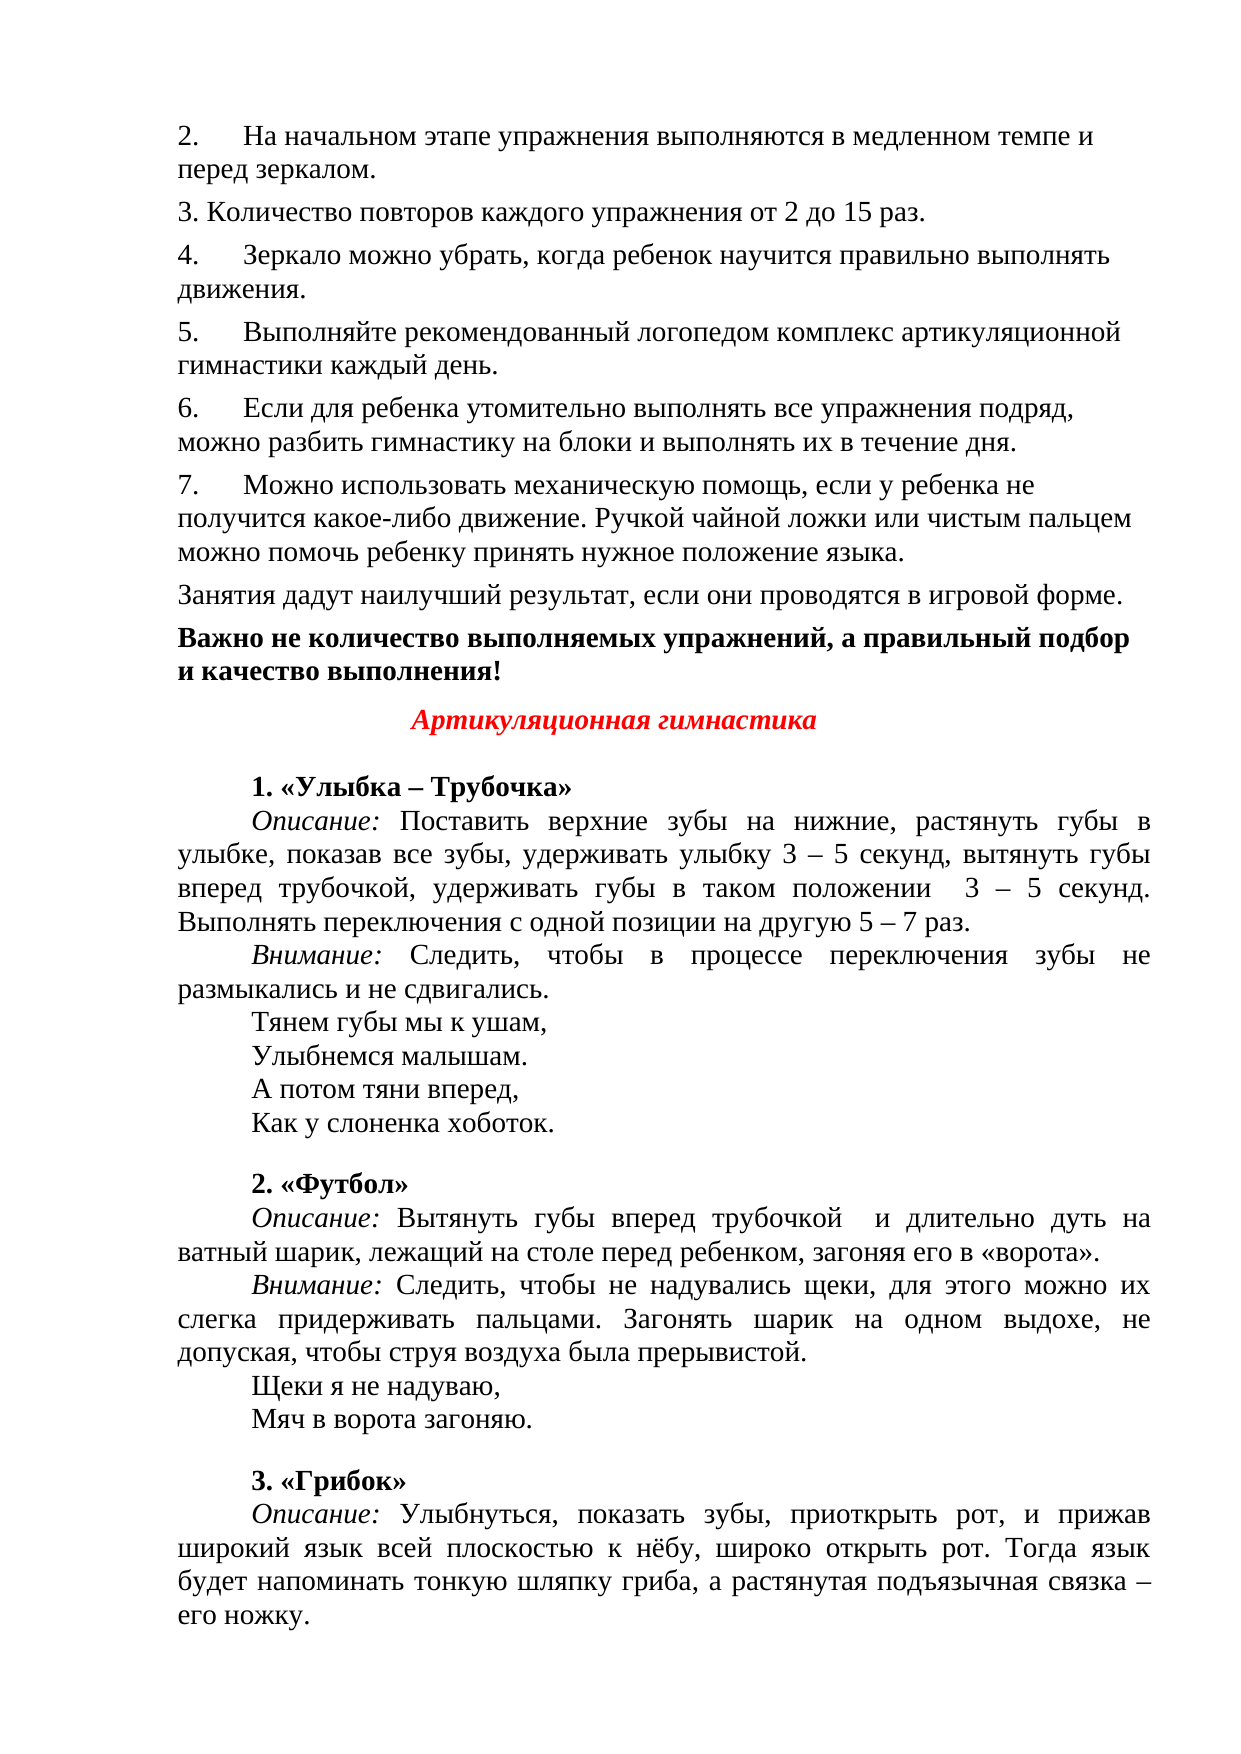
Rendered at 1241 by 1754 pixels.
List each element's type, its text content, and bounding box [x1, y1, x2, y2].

text Улыбнемся малышам. [177, 1038, 1152, 1071]
text Внимание: Следить, чтобы в процессе переключения зубы не размыкались и не сдвигались. [177, 937, 1152, 1004]
text Занятия дадут наилучший результат, если они проводятся в игровой форме. [177, 577, 1152, 610]
text Артикуляционная гимнастика [177, 702, 1152, 736]
text Как у слоненка хоботок. [177, 1105, 1152, 1138]
text 5. Выполняйте рекомендованный логопедом комплекс артикуляционной гимнастики каждый день. [177, 314, 1152, 381]
text 3. «Грибок» [177, 1463, 1152, 1496]
text Важно не количество выполняемых упражнений, а правильный подбор и качество выполнения! [177, 620, 1152, 687]
text Описание: Поставить верхние зубы на нижние, растянуть губы в улыбке, показав все зубы, удерживать улыбку 3 – 5 секунд, вытянуть губы вперед трубочкой, удерживать губы в таком положении 3 – 5 секунд. Выполнять переключения с одной позиции на другую 5 – 7 раз. [177, 803, 1152, 937]
text 2. На начальном этапе упражнения выполняются в медленном темпе и перед зеркалом. [177, 118, 1152, 185]
text А потом тяни вперед, [177, 1071, 1152, 1105]
text 6. Если для ребенка утомительно выполнять все упражнения подряд, можно разбить гимнастику на блоки и выполнять их в течение дня. [177, 390, 1152, 457]
text Описание: Улыбнуться, показать зубы, приоткрыть рот, и прижав широкий язык всей плоскостью к нёбу, широко открыть рот. Тогда язык будет напоминать тонкую шляпку гриба, а растянутая подъязычная связка – его ножку. [177, 1496, 1152, 1631]
text 4. Зеркало можно убрать, когда ребенок научится правильно выполнять движения. [177, 237, 1152, 304]
text Щеки я не надуваю, [177, 1368, 1152, 1401]
text 7. Можно использовать механическую помощь, если у ребенка не получится какое-либо движение. Ручкой чайной ложки или чистым пальцем можно помочь ребенку принять нужное положение языка. [177, 467, 1152, 567]
text Описание: Вытянуть губы вперед трубочкой и длительно дуть на ватный шарик, лежащий на столе перед ребенком, загоняя его в «ворота». [177, 1200, 1152, 1267]
text Внимание: Следить, чтобы не надувались щеки, для этого можно их слегка придерживать пальцами. Загонять шарик на одном выдохе, не допуская, чтобы струя воздуха была прерывистой. [177, 1267, 1152, 1368]
text 3. Количество повторов каждого упражнения от 2 до 15 раз. [177, 194, 1152, 228]
text Мяч в ворота загоняю. [177, 1401, 1152, 1435]
text 2. «Футбол» [177, 1167, 1152, 1200]
text Тянем губы мы к ушам, [177, 1004, 1152, 1038]
text 1. «Улыбка – Трубочка» [177, 769, 1152, 803]
